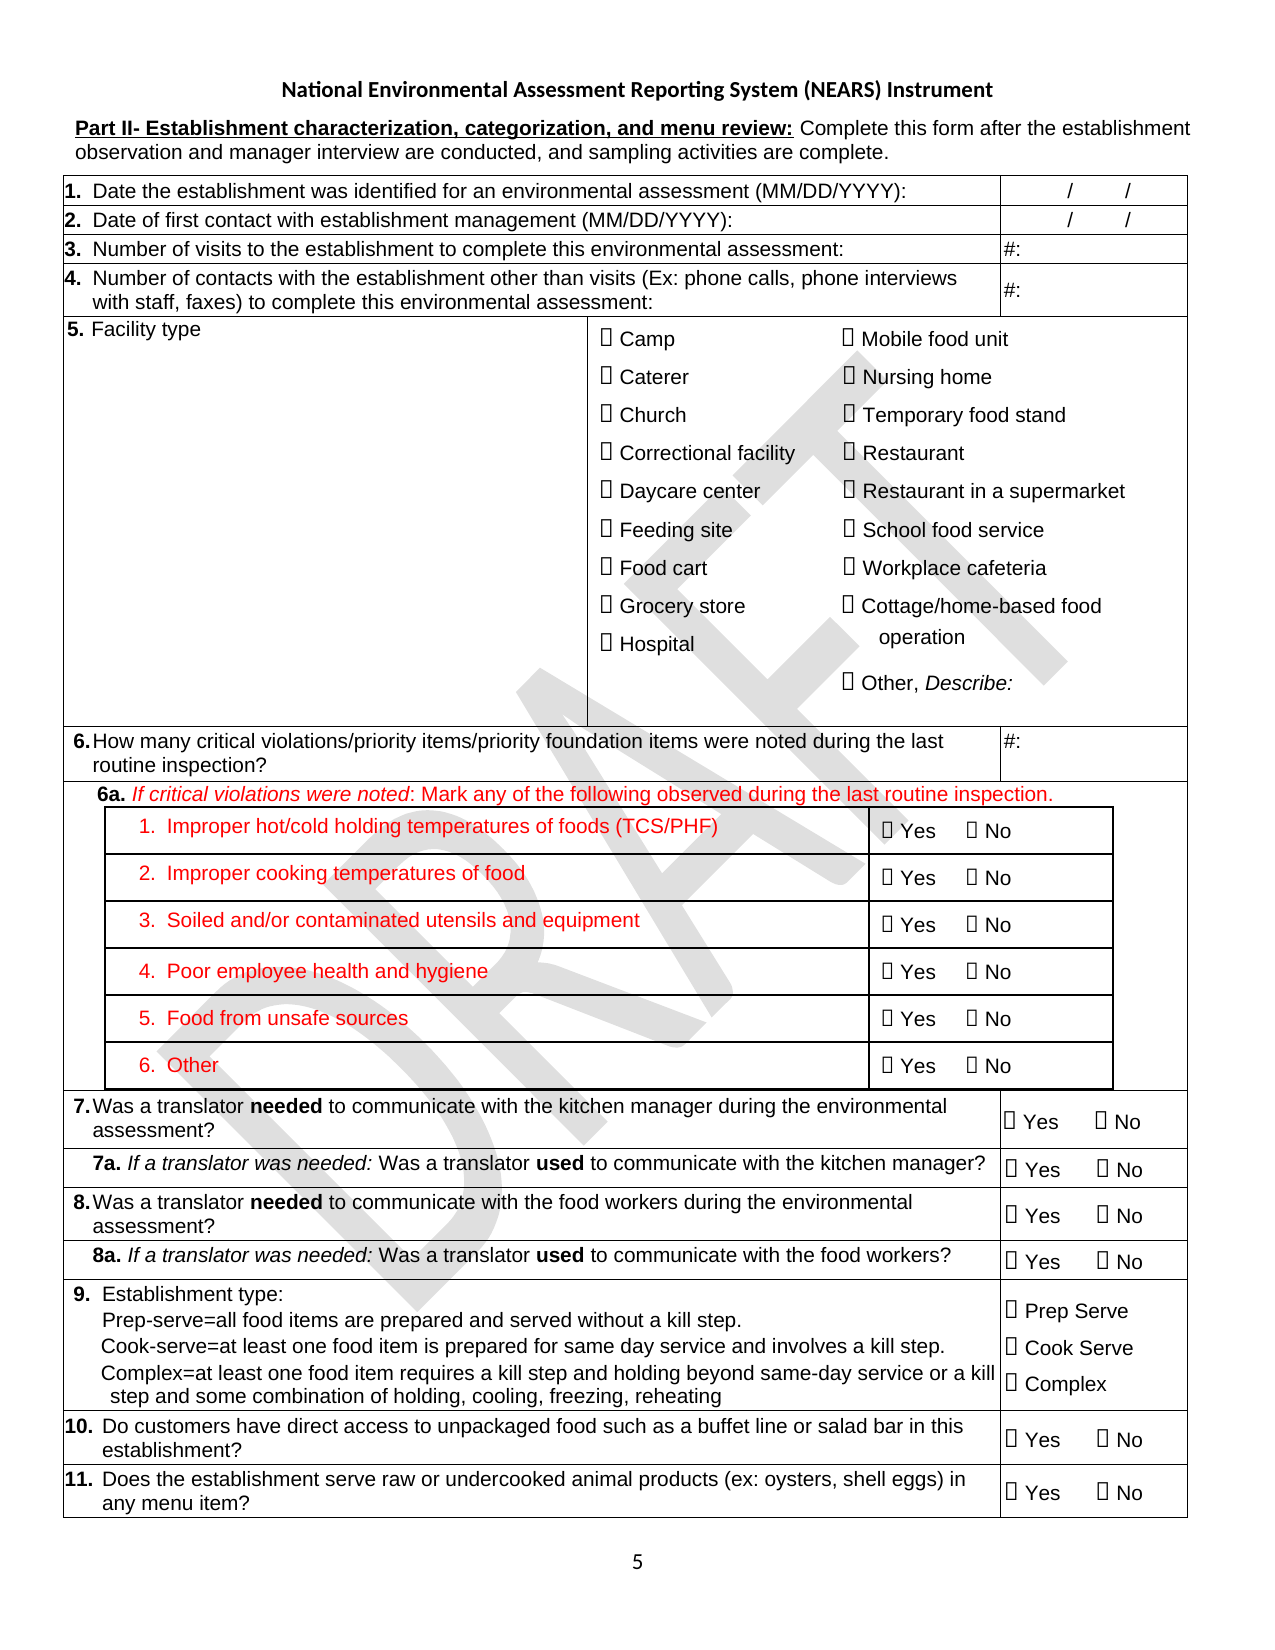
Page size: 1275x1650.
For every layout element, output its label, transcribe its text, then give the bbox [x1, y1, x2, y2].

table_cell  Yes  No [1001, 1241, 1187, 1279]
table_cell 6a. If critical violations were noted: Mark any of the following observed during the last routine inspection. [64, 782, 1187, 1090]
table_cell  Yes  No [1001, 1091, 1187, 1147]
table_cell  Yes  No [1001, 1149, 1187, 1187]
table_header Date the establishment was identified for an environmental assessment (MM/DD/YYYY): [64, 176, 1000, 204]
table_cell [588, 317, 1187, 726]
table_cell  Yes  No [1001, 1188, 1187, 1240]
table_cell 7a. If a translator was needed: Was a translator used to communicate with the kitchen manager? [64, 1149, 1000, 1187]
table_cell Number of contacts with the establishment other than visits (Ex: phone calls, phone interviews with staff, faxes) to complete this environmental assessment: [64, 264, 1000, 316]
table_cell  Yes  No [1001, 1465, 1187, 1517]
table_cell #: [1001, 727, 1187, 781]
table_cell 8a. If a translator was needed: Was a translator used to communicate with the food workers? [64, 1241, 1000, 1279]
table_cell Was a translator needed to communicate with the kitchen manager during the environmental assessment? [64, 1091, 1000, 1147]
table_cell / / [1001, 206, 1187, 234]
table_cell Do customers have direct access to unpackaged food such as a buffet line or salad bar in this establishment? [64, 1411, 1000, 1463]
table_cell Date of first contact with establishment management (MM/DD/YYYY): [64, 206, 1000, 234]
table_cell Number of visits to the establishment to complete this environmental assessment: [64, 235, 1000, 263]
table_cell  Prep Serve  Cook Serve  Complex [1001, 1280, 1187, 1410]
table_cell Establishment type: Prep-serve=all food items are prepared and served without a kill step. Cook-serve=at least one food item is prepared for same day service and involves a kill step. Complex=at least one food item requires a kill step and holding beyond same-day service or a kill step and some combination of holding, cooling, freezing, reheating [64, 1280, 1000, 1410]
table_header / / [1001, 176, 1187, 204]
table_cell  Yes  No [1001, 1411, 1187, 1463]
table_cell Was a translator needed to communicate with the food workers during the environmental assessment? [64, 1188, 1000, 1240]
table_cell Does the establishment serve raw or undercooked animal products (ex: oysters, shell eggs) in any menu item? [64, 1465, 1000, 1517]
table_cell Facility type [64, 317, 587, 726]
table_cell #: [1001, 264, 1187, 316]
table_cell #: [1001, 235, 1187, 263]
table_cell How many critical violations/priority items/priority foundation items were noted during the last routine inspection? [64, 727, 1000, 781]
text Part II- Establishment characterization, categorization, and menu review: Complete this form after the establishment observation and manager interview are conducted, and sampling activities are complete. [75, 116, 1200, 163]
